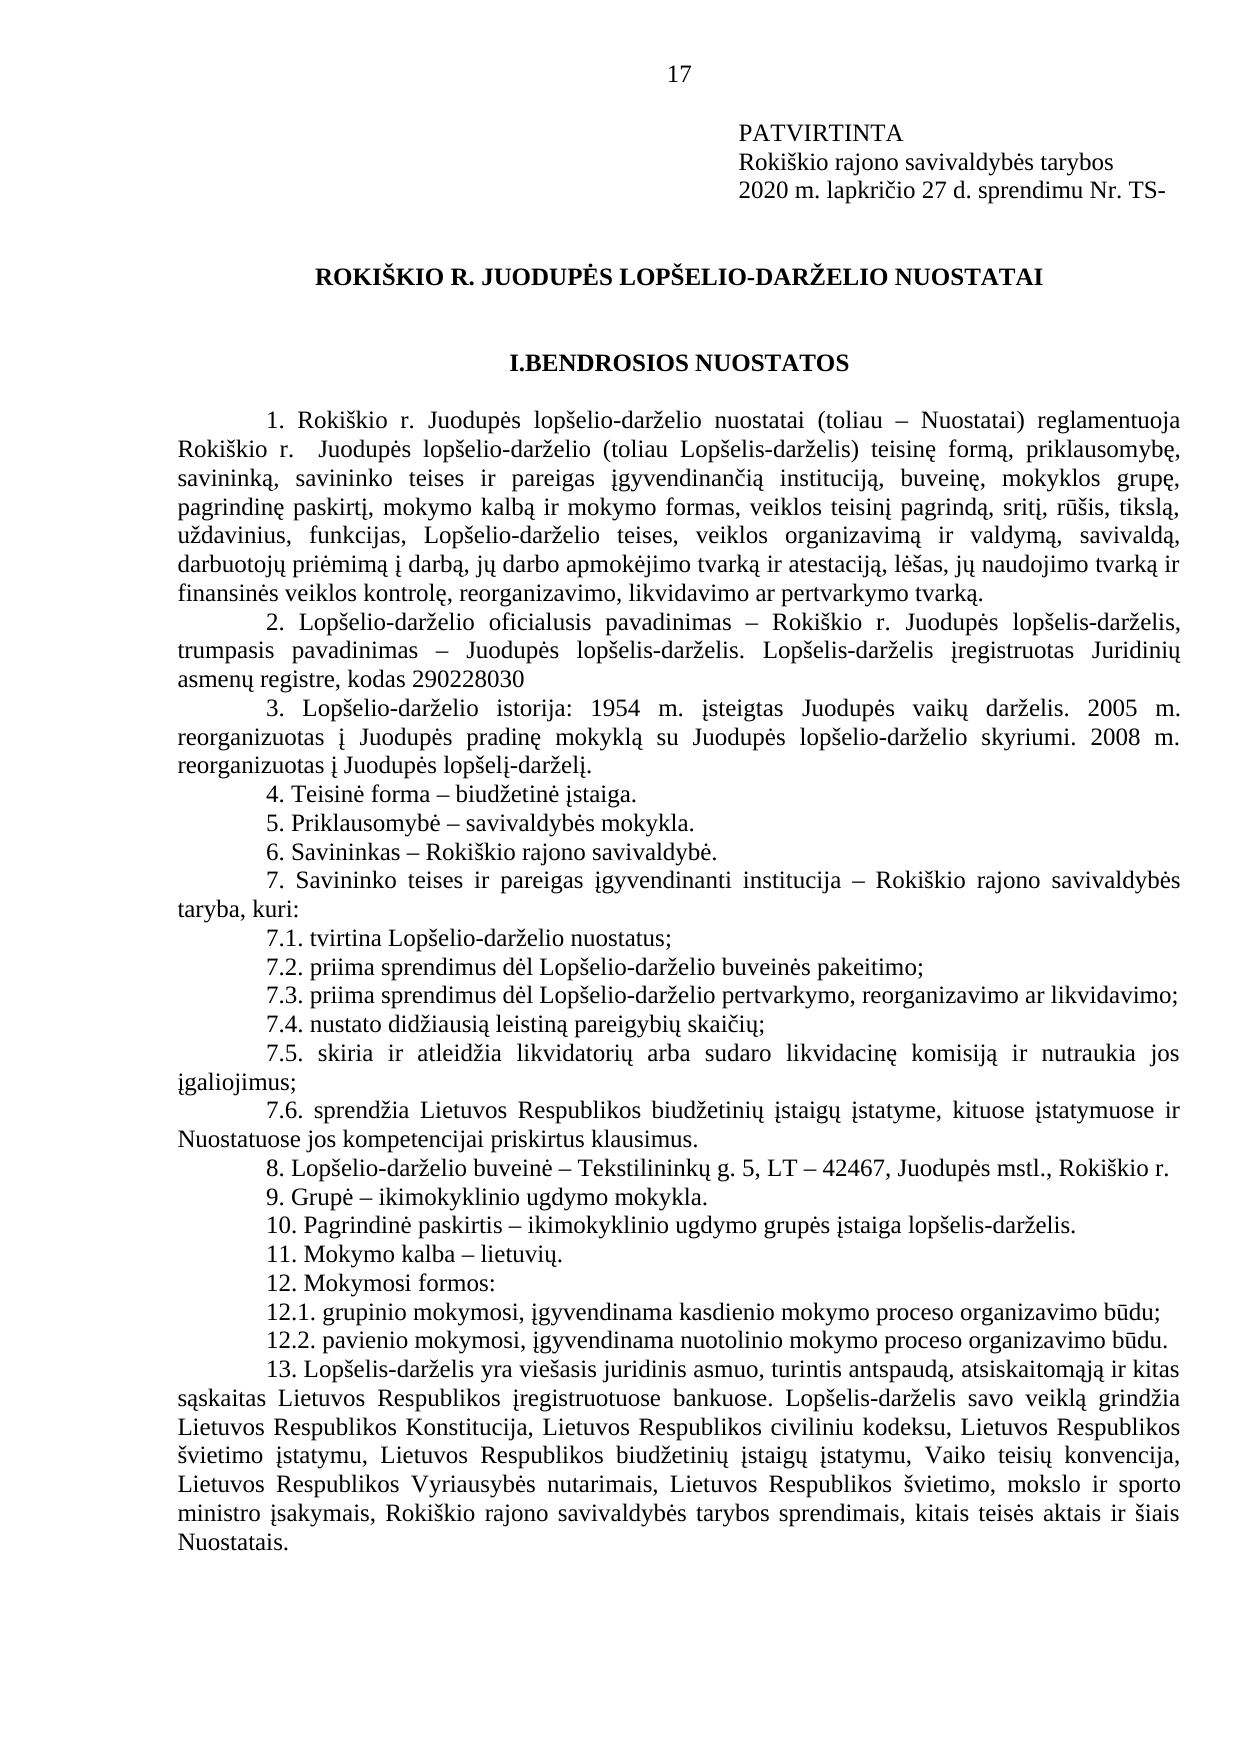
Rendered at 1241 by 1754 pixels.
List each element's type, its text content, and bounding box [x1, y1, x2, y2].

text 7.1. tvirtina Lopšelio-darželio nuostatus; [177, 923, 1181, 952]
text 1. Rokiškio r. Juodupės lopšelio-darželio nuostatai (toliau – Nuostatai) reglamentuoja Rokiškio r. Juodupės lopšelio-darželio (toliau Lopšelis-darželis) teisinę formą, priklausomybę, savininką, savininko teises ir pareigas įgyvendinančią instituciją, buveinę, mokyklos grupę, pagrindinę paskirtį, mokymo kalbą ir mokymo formas, veiklos teisinį pagrindą, sritį, rūšis, tikslą, uždavinius, funkcijas, Lopšelio-darželio teises, veiklos organizavimą ir valdymą, savivaldą, darbuotojų priėmimą į darbą, jų darbo apmokėjimo tvarką ir atestaciją, lėšas, jų naudojimo tvarką ir finansinės veiklos kontrolę, reorganizavimo, likvidavimo ar pertvarkymo tvarką. [177, 406, 1181, 607]
text 7.3. priima sprendimus dėl Lopšelio-darželio pertvarkymo, reorganizavimo ar likvidavimo; [177, 981, 1181, 1009]
text 2020 m. lapkričio 27 d. sprendimu Nr. TS- [177, 176, 1181, 204]
text 8. Lopšelio-darželio buveinė – Tekstilininkų g. 5, LT – 42467, Juodupės mstl., Rokiškio r. [177, 1153, 1181, 1182]
text 2. Lopšelio-darželio oficialusis pavadinimas – Rokiškio r. Juodupės lopšelis-darželis, trumpasis pavadinimas – Juodupės lopšelis-darželis. Lopšelis-darželis įregistruotas Juridinių asmenų registre, kodas 290228030 [177, 607, 1181, 693]
text 9. Grupė – ikimokyklinio ugdymo mokykla. [177, 1182, 1181, 1211]
text 7.6. sprendžia Lietuvos Respublikos biudžetinių įstaigų įstatyme, kituose įstatymuose ir Nuostatuose jos kompetencijai priskirtus klausimus. [177, 1096, 1181, 1153]
text 12.1. grupinio mokymosi, įgyvendinama kasdienio mokymo proceso organizavimo būdu; [177, 1297, 1181, 1326]
text 7.5. skiria ir atleidžia likvidatorių arba sudaro likvidacinę komisiją ir nutraukia jos įgaliojimus; [177, 1038, 1181, 1096]
text I.BENDROSIOS NUOSTATOS [177, 348, 1181, 377]
text Rokiškio rajono savivaldybės tarybos [177, 147, 1181, 176]
text 12. Mokymosi formos: [177, 1268, 1181, 1297]
text 7. Savininko teises ir pareigas įgyvendinanti institucija – Rokiškio rajono savivaldybės taryba, kuri: [177, 866, 1181, 923]
text 5. Priklausomybė – savivaldybės mokykla. [177, 808, 1181, 837]
text 10. Pagrindinė paskirtis – ikimokyklinio ugdymo grupės įstaiga lopšelis-darželis. [177, 1211, 1181, 1239]
text 7.4. nustato didžiausią leistiną pareigybių skaičių; [177, 1009, 1181, 1038]
text 13. Lopšelis-darželis yra viešasis juridinis asmuo, turintis antspaudą, atsiskaitomąją ir kitas sąskaitas Lietuvos Respublikos įregistruotuose bankuose. Lopšelis-darželis savo veiklą grindžia Lietuvos Respublikos Konstitucija, Lietuvos Respublikos civiliniu kodeksu, Lietuvos Respublikos švietimo įstatymu, Lietuvos Respublikos biudžetinių įstaigų įstatymu, Vaiko teisių konvencija, Lietuvos Respublikos Vyriausybės nutarimais, Lietuvos Respublikos švietimo, mokslo ir sporto ministro įsakymais, Rokiškio rajono savivaldybės tarybos sprendimais, kitais teisės aktais ir šiais Nuostatais. [177, 1354, 1181, 1556]
text ROKIŠKIO R. JUODUPĖS LOPŠELIO-DARŽELIO NUOSTATAI [177, 262, 1181, 291]
text 4. Teisinė forma – biudžetinė įstaiga. [177, 779, 1181, 808]
text 6. Savininkas – Rokiškio rajono savivaldybė. [177, 837, 1181, 866]
text 3. Lopšelio-darželio istorija: 1954 m. įsteigtas Juodupės vaikų darželis. 2005 m. reorganizuotas į Juodupės pradinę mokyklą su Juodupės lopšelio-darželio skyriumi. 2008 m. reorganizuotas į Juodupės lopšelį-darželį. [177, 693, 1181, 779]
text 12.2. pavienio mokymosi, įgyvendinama nuotolinio mokymo proceso organizavimo būdu. [177, 1326, 1181, 1354]
text 7.2. priima sprendimus dėl Lopšelio-darželio buveinės pakeitimo; [177, 952, 1181, 981]
text PATVIRTINTA [177, 118, 1181, 147]
text 11. Mokymo kalba – lietuvių. [177, 1239, 1181, 1268]
